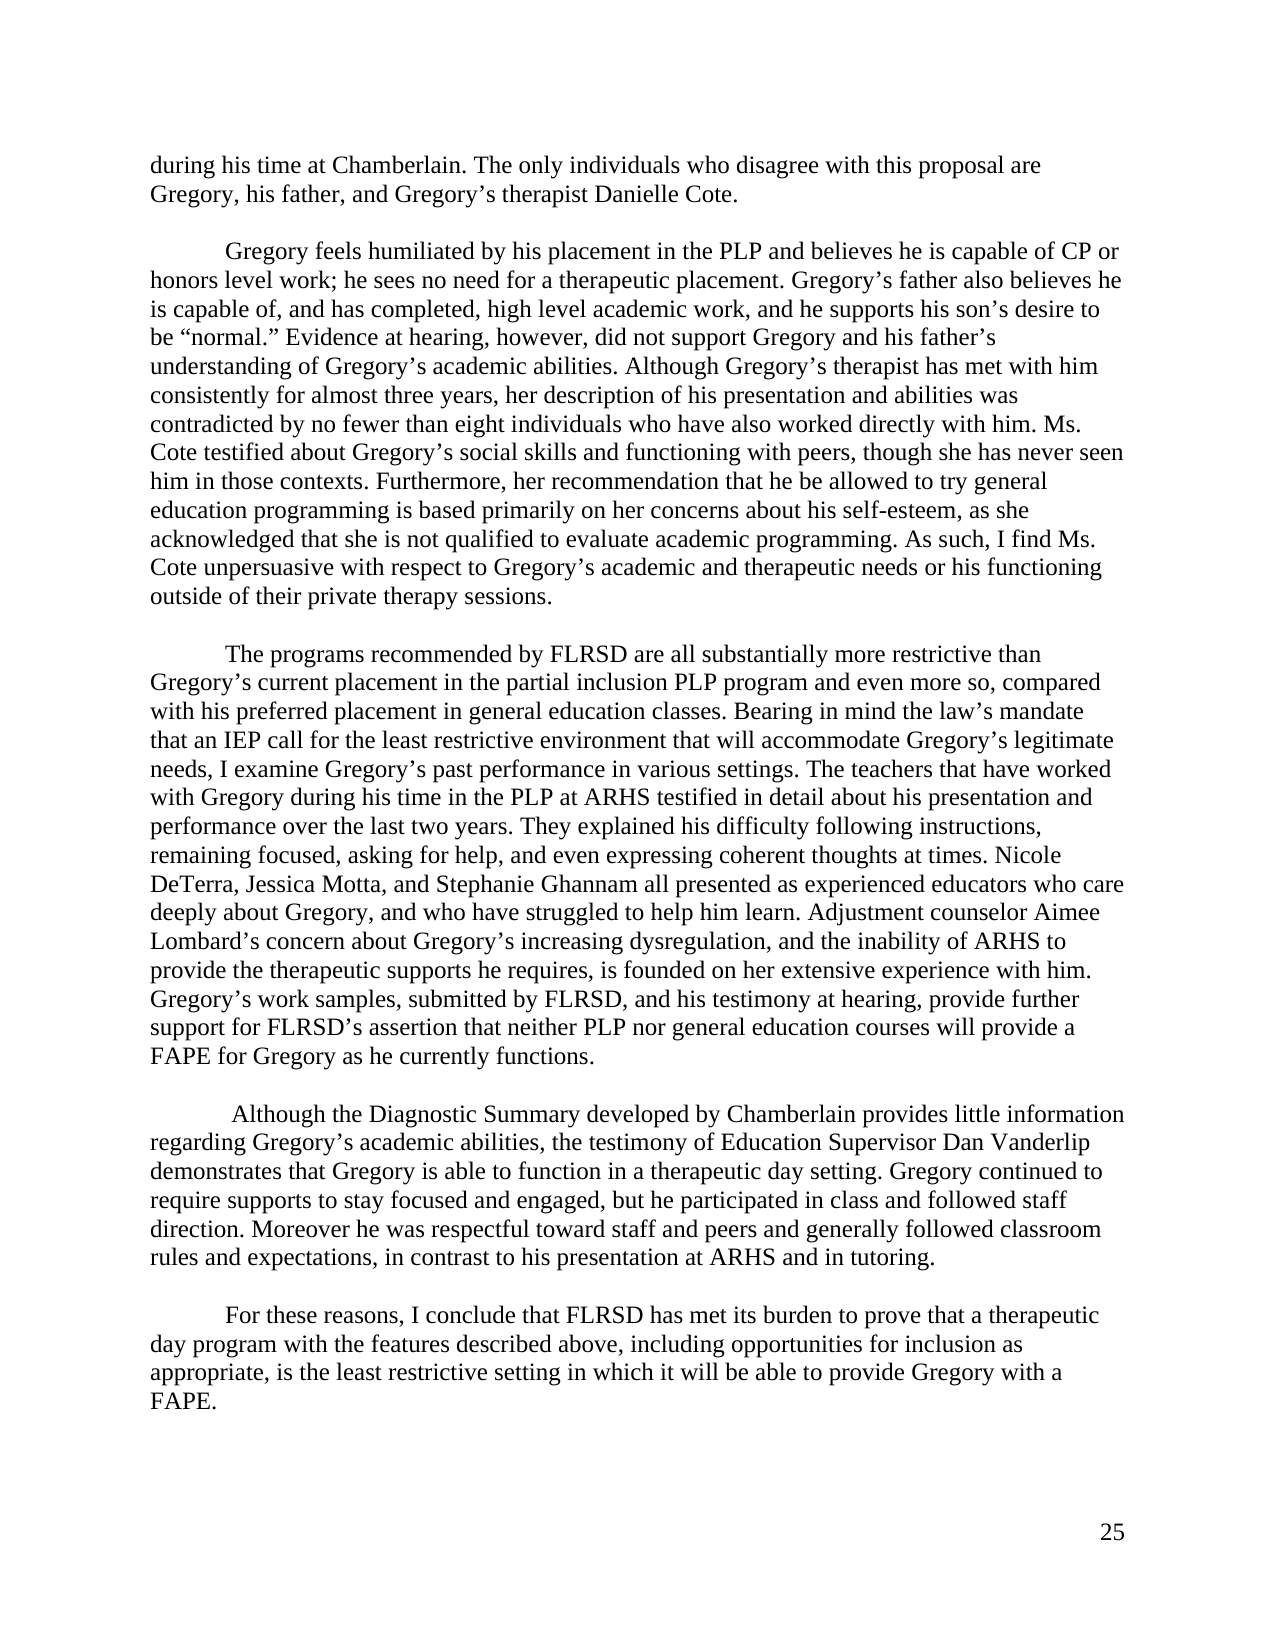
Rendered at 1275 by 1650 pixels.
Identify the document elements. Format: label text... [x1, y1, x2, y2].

text For these reasons, I conclude that FLRSD has met its burden to prove that a therapeutic day program with the features described above, including opportunities for inclusion as appropriate, is the least restrictive setting in which it will be able to provide Gregory with a FAPE. [150, 1300, 1125, 1415]
text Although the Diagnostic Summary developed by Chamberlain provides little information regarding Gregory’s academic abilities, the testimony of Education Supervisor Dan Vanderlip demonstrates that Gregory is able to function in a therapeutic day setting. Gregory continued to require supports to stay focused and engaged, but he participated in class and followed staff direction. Moreover he was respectful toward staff and peers and generally followed classroom rules and expectations, in contrast to his presentation at ARHS and in tutoring. [150, 1099, 1125, 1271]
text Gregory feels humiliated by his placement in the PLP and believes he is capable of CP or honors level work; he sees no need for a therapeutic placement. Gregory’s father also believes he is capable of, and has completed, high level academic work, and he supports his son’s desire to be “normal.” Evidence at hearing, however, did not support Gregory and his father’s understanding of Gregory’s academic abilities. Although Gregory’s therapist has met with him consistently for almost three years, her description of his presentation and abilities was contradicted by no fewer than eight individuals who have also worked directly with him. Ms. Cote testified about Gregory’s social skills and functioning with peers, though she has never seen him in those contexts. Furthermore, her recommendation that he be allowed to try general education programming is based primarily on her concerns about his self-esteem, as she acknowledged that she is not qualified to evaluate academic programming. As such, I find Ms. Cote unpersuasive with respect to Gregory’s academic and therapeutic needs or his functioning outside of their private therapy sessions. [150, 236, 1125, 610]
text The programs recommended by FLRSD are all substantially more restrictive than Gregory’s current placement in the partial inclusion PLP program and even more so, compared with his preferred placement in general education classes. Bearing in mind the law’s mandate that an IEP call for the least restrictive environment that will accommodate Gregory’s legitimate needs, I examine Gregory’s past performance in various settings. The teachers that have worked with Gregory during his time in the PLP at ARHS testified in detail about his presentation and performance over the last two years. They explained his difficulty following instructions, remaining focused, asking for help, and even expressing coherent thoughts at times. Nicole DeTerra, Jessica Motta, and Stephanie Ghannam all presented as experienced educators who care deeply about Gregory, and who have struggled to help him learn. Adjustment counselor Aimee Lombard’s concern about Gregory’s increasing dysregulation, and the inability of ARHS to provide the therapeutic supports he requires, is founded on her extensive experience with him. Gregory’s work samples, submitted by FLRSD, and his testimony at hearing, provide further support for FLRSD’s assertion that neither PLP nor general education courses will provide a FAPE for Gregory as he currently functions. [150, 639, 1125, 1070]
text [150, 150, 1125, 207]
